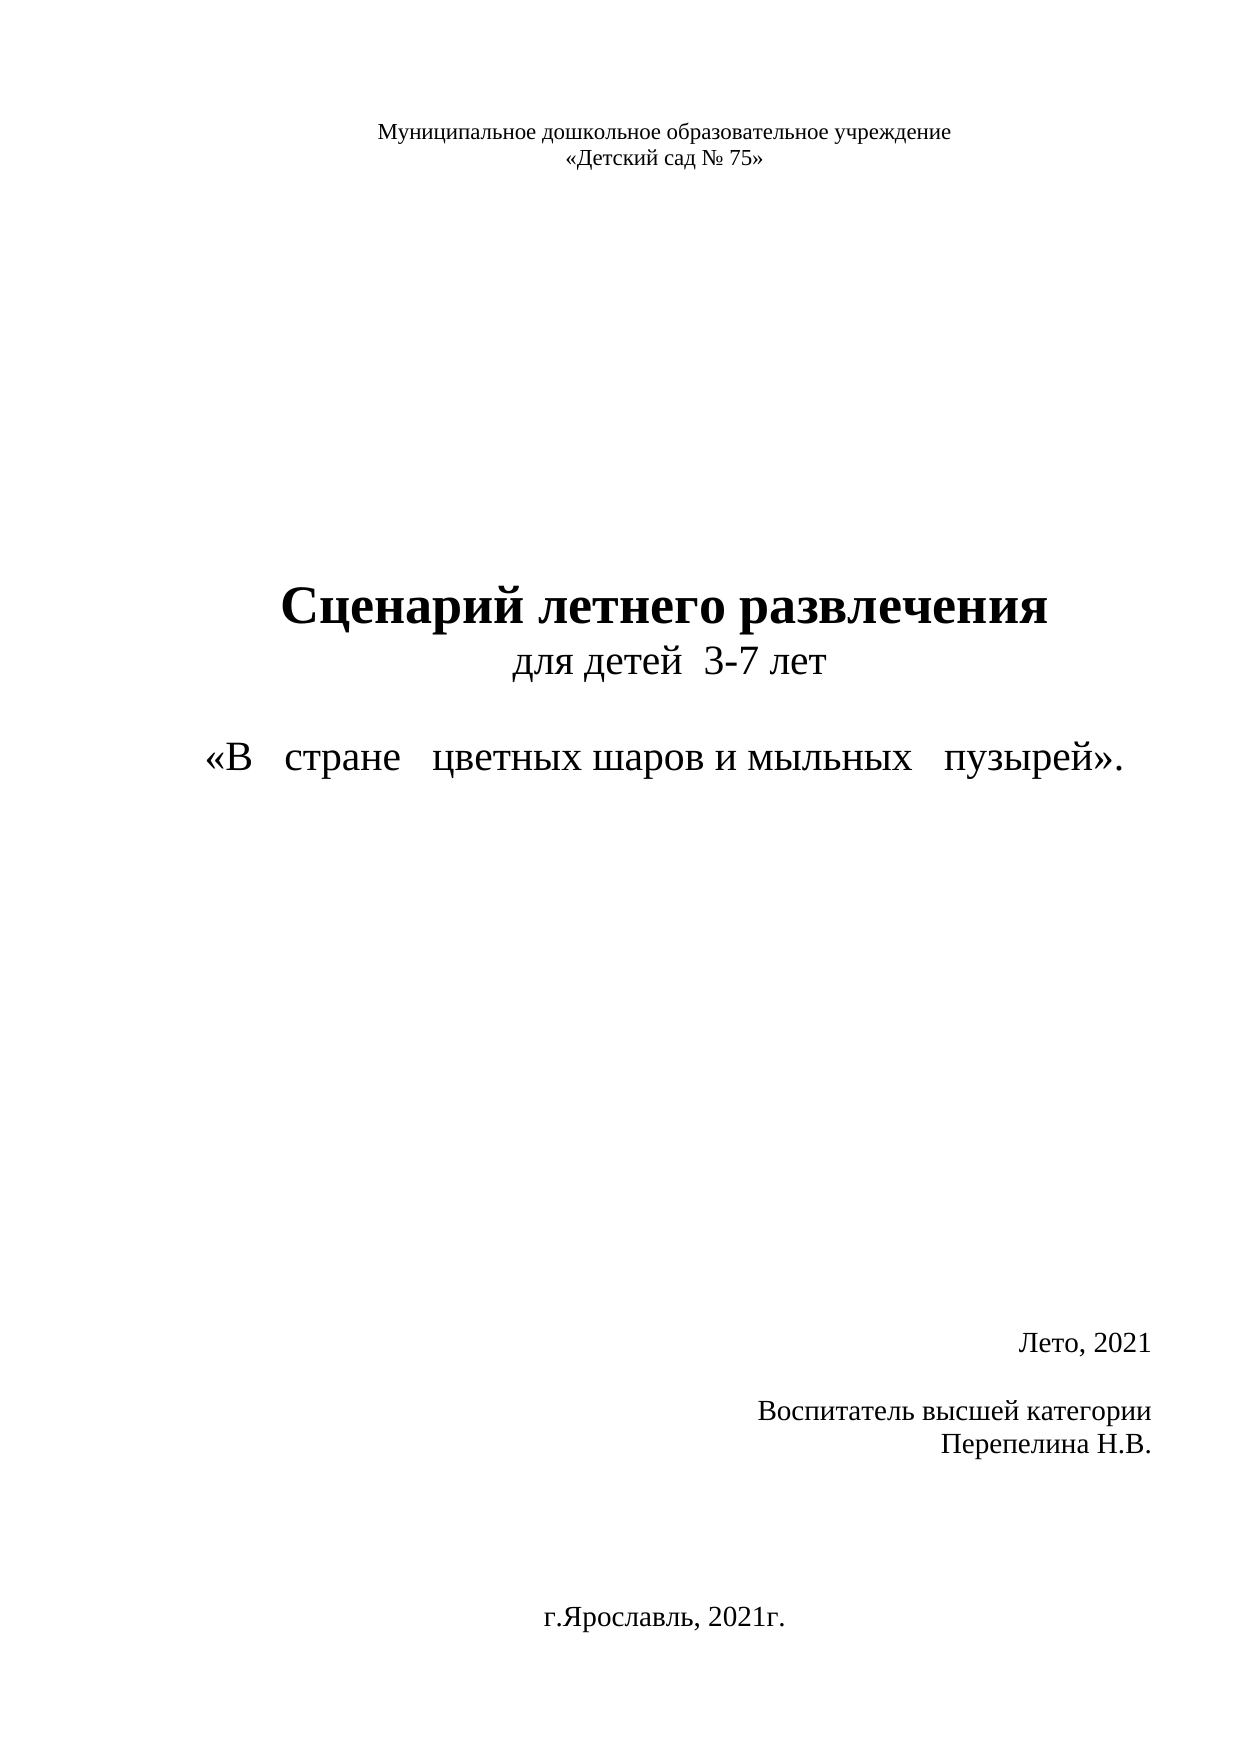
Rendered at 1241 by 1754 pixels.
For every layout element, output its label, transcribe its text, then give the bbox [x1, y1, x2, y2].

text для детей 3-7 лет [177, 636, 1152, 683]
text «Детский сад № 75» [177, 144, 1152, 171]
text Перепелина Н.В. [177, 1426, 1152, 1460]
text г.Ярославль, 2021г. [177, 1599, 1152, 1633]
text Воспитатель высшей категории [177, 1393, 1152, 1426]
text «В стране цветных шаров и мыльных пузырей». [177, 731, 1152, 779]
text Муниципальное дошкольное образовательное учреждение [177, 118, 1152, 144]
text Лето, 2021 [177, 1326, 1152, 1359]
text Сценарий летнего развлечения [177, 573, 1152, 636]
